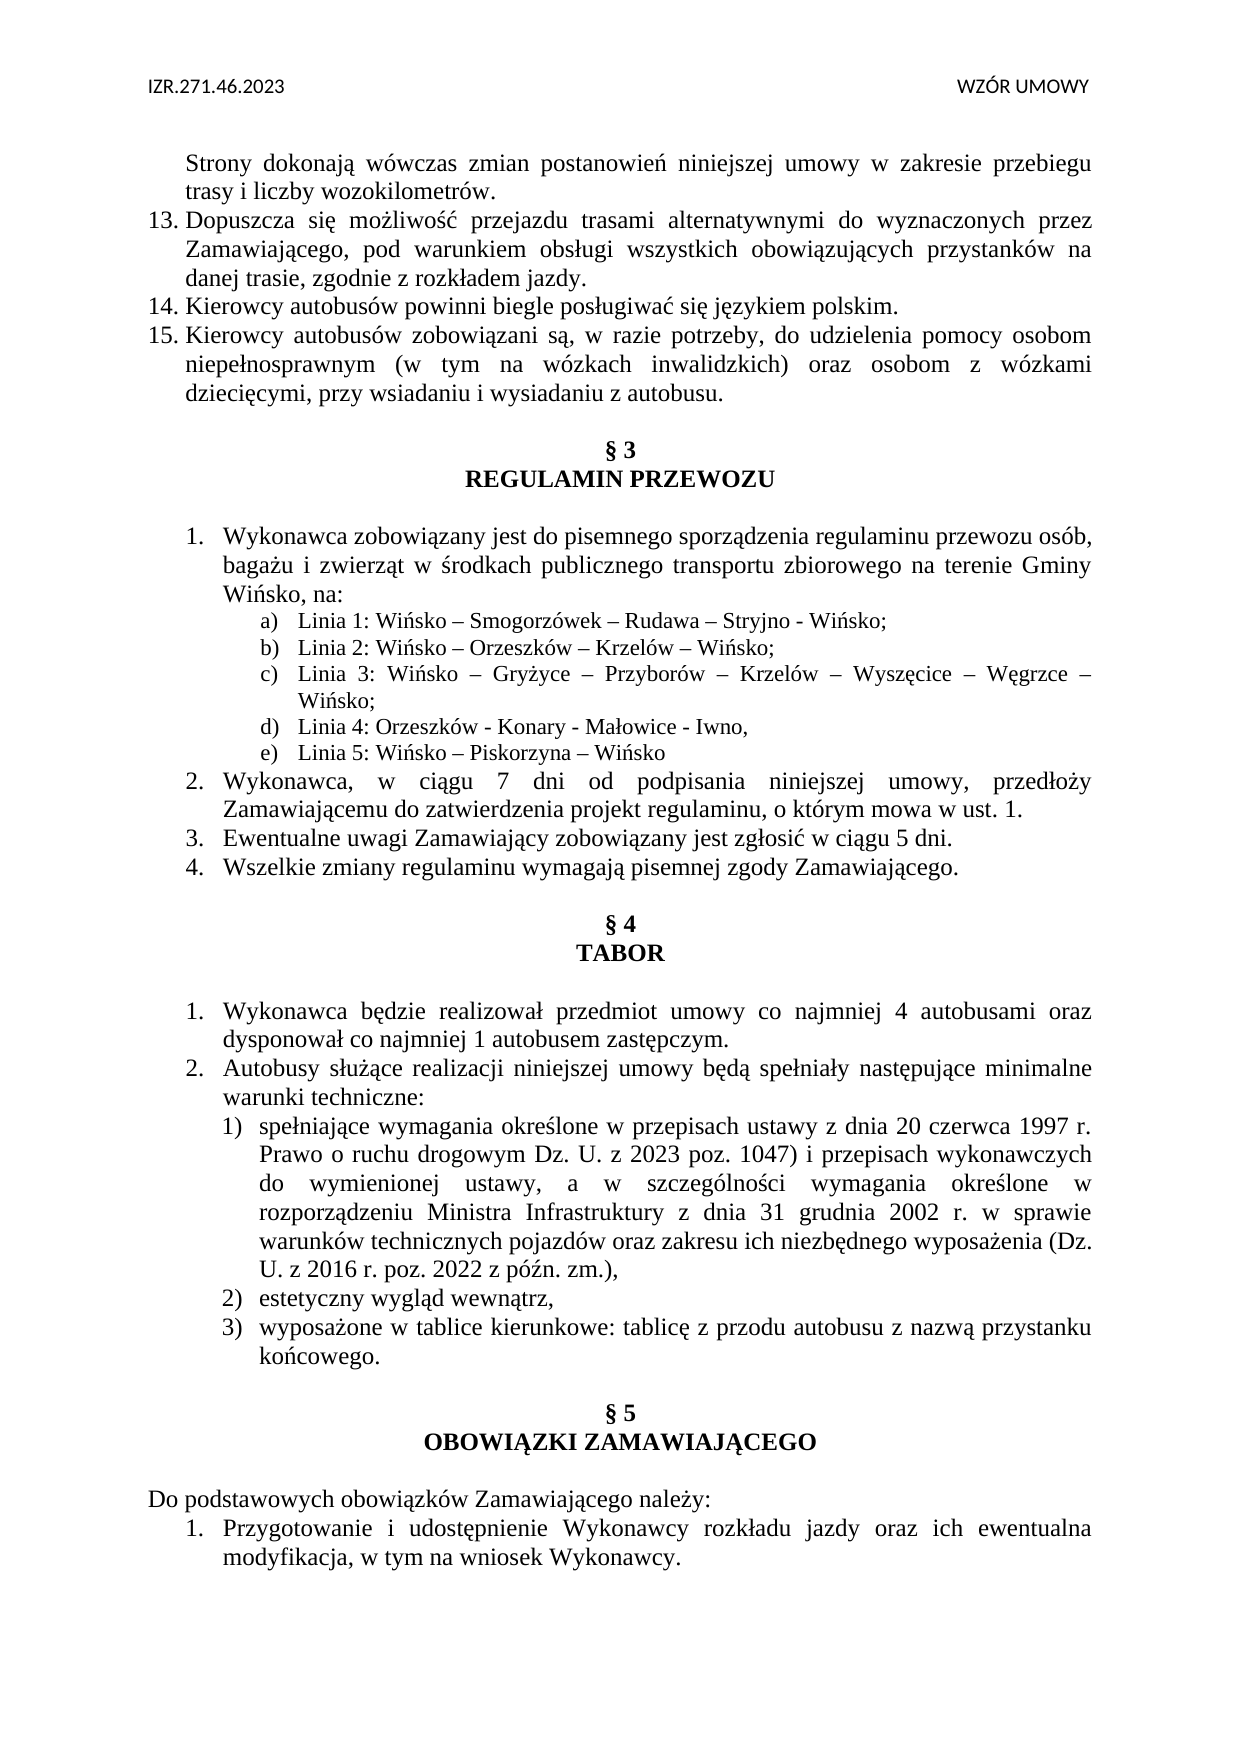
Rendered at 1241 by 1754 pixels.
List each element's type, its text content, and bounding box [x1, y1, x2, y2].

list estetyczny wygląd wewnątrz, [222, 1283, 1093, 1312]
list Linia 3: Wińsko – Gryżyce – Przyborów – Krzelów – Wyszęcice – Węgrzce – Wińsko; [260, 660, 1093, 713]
text § 5 [148, 1398, 1093, 1427]
text REGULAMIN PRZEWOZU [148, 464, 1093, 493]
list Wszelkie zmiany regulaminu wymagają pisemnej zgody Zamawiającego. [185, 852, 1093, 881]
list Dopuszcza się możliwość przejazdu trasami alternatywnymi do wyznaczonych przez Zamawiającego, pod warunkiem obsługi wszystkich obowiązujących przystanków na danej trasie, zgodnie z rozkładem jazdy. [148, 205, 1093, 291]
list Kierowcy autobusów powinni biegle posługiwać się językiem polskim. [148, 291, 1093, 320]
list wyposażone w tablice kierunkowe: tablicę z przodu autobusu z nazwą przystanku końcowego. [222, 1312, 1093, 1369]
text OBOWIĄZKI ZAMAWIAJĄCEGO [148, 1427, 1093, 1456]
list Kierowcy autobusów zobowiązani są, w razie potrzeby, do udzielenia pomocy osobom niepełnosprawnym (w tym na wózkach inwalidzkich) oraz osobom z wózkami dziecięcymi, przy wsiadaniu i wysiadaniu z autobusu. [148, 320, 1093, 406]
list Wykonawca zobowiązany jest do pisemnego sporządzenia regulaminu przewozu osób, bagażu i zwierząt w środkach publicznego transportu zbiorowego na terenie Gminy Wińsko, na: [185, 521, 1093, 608]
list Linia 1: Wińsko – Smogorzówek – Rudawa – Stryjno - Wińsko; [260, 608, 1093, 634]
list Wykonawca, w ciągu 7 dni od podpisania niniejszej umowy, przedłoży Zamawiającemu do zatwierdzenia projekt regulaminu, o którym mowa w ust. 1. [185, 766, 1093, 823]
text TABOR [148, 938, 1093, 967]
text Do podstawowych obowiązków Zamawiającego należy: [148, 1484, 1093, 1513]
list Linia 5: Wińsko – Piskorzyna – Wińsko [260, 739, 1093, 766]
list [148, 148, 1093, 205]
list Linia 4: Orzeszków - Konary - Małowice - Iwno, [260, 713, 1093, 739]
list spełniające wymagania określone w przepisach ustawy z dnia 20 czerwca 1997 r. Prawo o ruchu drogowym Dz. U. z 2023 poz. 1047) i przepisach wykonawczych do wymienionej ustawy, a w szczególności wymagania określone w rozporządzeniu Ministra Infrastruktury z dnia 31 grudnia 2002 r. w sprawie warunków technicznych pojazdów oraz zakresu ich niezbędnego wyposażenia (Dz. U. z 2016 r. poz. 2022 z późn. zm.), [221, 1111, 1093, 1283]
list Przygotowanie i udostępnienie Wykonawcy rozkładu jazdy oraz ich ewentualna modyfikacja, w tym na wniosek Wykonawcy. [185, 1513, 1093, 1571]
list Wykonawca będzie realizował przedmiot umowy co najmniej 4 autobusami oraz dysponował co najmniej 1 autobusem zastępczym. [185, 996, 1093, 1053]
text § 3 [148, 435, 1093, 464]
text § 4 [148, 909, 1093, 938]
list Ewentualne uwagi Zamawiający zobowiązany jest zgłosić w ciągu 5 dni. [185, 823, 1093, 852]
list Linia 2: Wińsko – Orzeszków – Krzelów – Wińsko; [260, 634, 1093, 660]
list Autobusy służące realizacji niniejszej umowy będą spełniały następujące minimalne warunki techniczne: [185, 1053, 1093, 1111]
